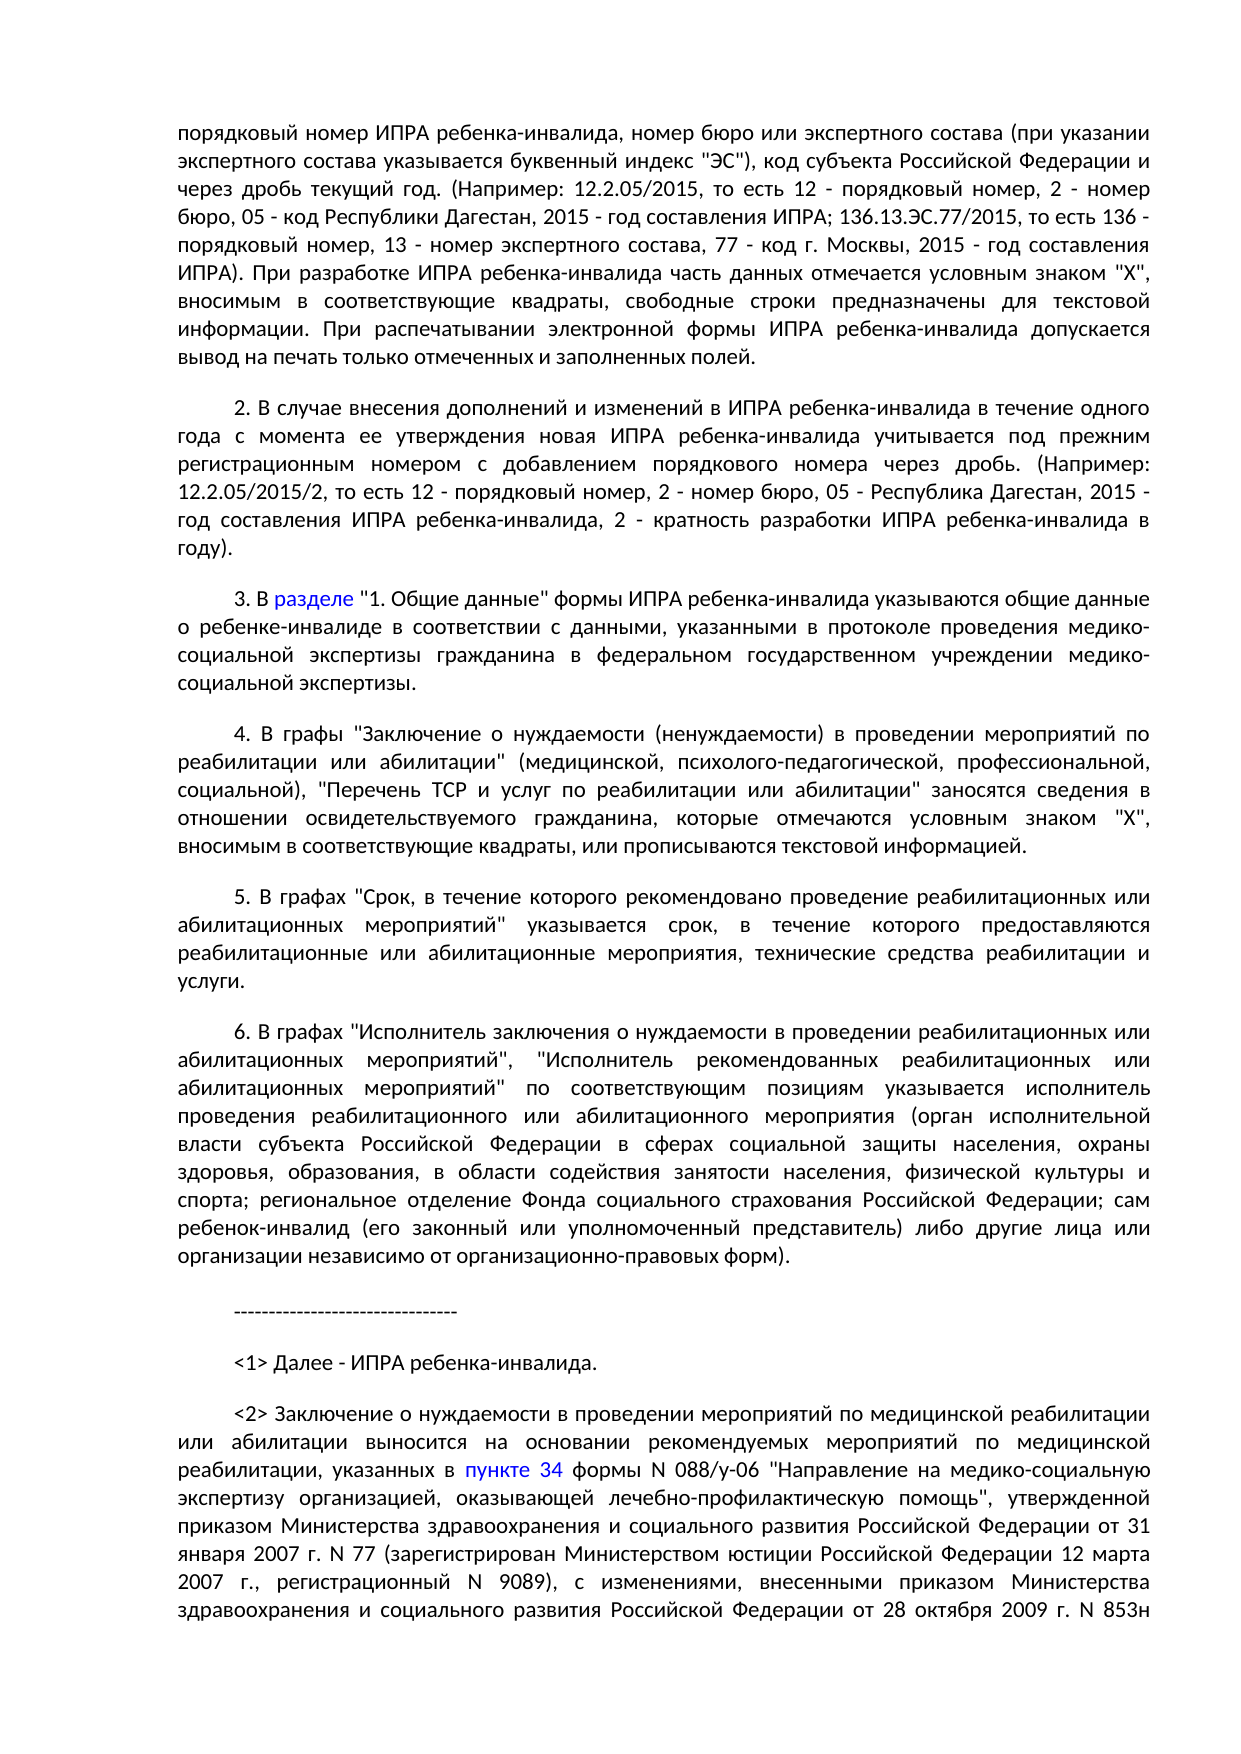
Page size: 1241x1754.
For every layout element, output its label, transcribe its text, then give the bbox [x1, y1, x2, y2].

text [177, 118, 1152, 370]
text -------------------------------- [177, 1297, 1152, 1326]
text 5. В графах "Срок, в течение которого рекомендовано проведение реабилитационных или абилитационных мероприятий" указывается срок, в течение которого предоставляются реабилитационные или абилитационные мероприятия, технические средства реабилитации и услуги. [177, 882, 1152, 994]
text 6. В графах "Исполнитель заключения о нуждаемости в проведении реабилитационных или абилитационных мероприятий", "Исполнитель рекомендованных реабилитационных или абилитационных мероприятий" по соответствующим позициям указывается исполнитель проведения реабилитационного или абилитационного мероприятия (орган исполнительной власти субъекта Российской Федерации в сферах социальной защиты населения, охраны здоровья, образования, в области содействия занятости населения, физической культуры и спорта; региональное отделение Фонда социального страхования Российской Федерации; сам ребенок-инвалид (его законный или уполномоченный представитель) либо другие лица или организации независимо от организационно-правовых форм). [177, 1017, 1152, 1269]
text 3. В разделе "1. Общие данные" формы ИПРА ребенка-инвалида указываются общие данные о ребенке-инвалиде в соответствии с данными, указанными в протоколе проведения медико-социальной экспертизы гражданина в федеральном государственном учреждении медико-социальной экспертизы. [177, 584, 1152, 696]
text <1> Далее - ИПРА ребенка-инвалида. [177, 1348, 1152, 1376]
text 2. В случае внесения дополнений и изменений в ИПРА ребенка-инвалида в течение одного года с момента ее утверждения новая ИПРА ребенка-инвалида учитывается под прежним регистрационным номером с добавлением порядкового номера через дробь. (Например: 12.2.05/2015/2, то есть 12 - порядковый номер, 2 - номер бюро, 05 - Республика Дагестан, 2015 - год составления ИПРА ребенка-инвалида, 2 - кратность разработки ИПРА ребенка-инвалида в году). [177, 393, 1152, 561]
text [177, 1399, 1152, 1623]
text 4. В графы "Заключение о нуждаемости (ненуждаемости) в проведении мероприятий по реабилитации или абилитации" (медицинской, психолого-педагогической, профессиональной, социальной), "Перечень ТСР и услуг по реабилитации или абилитации" заносятся сведения в отношении освидетельствуемого гражданина, которые отмечаются условным знаком "X", вносимым в соответствующие квадраты, или прописываются текстовой информацией. [177, 719, 1152, 859]
